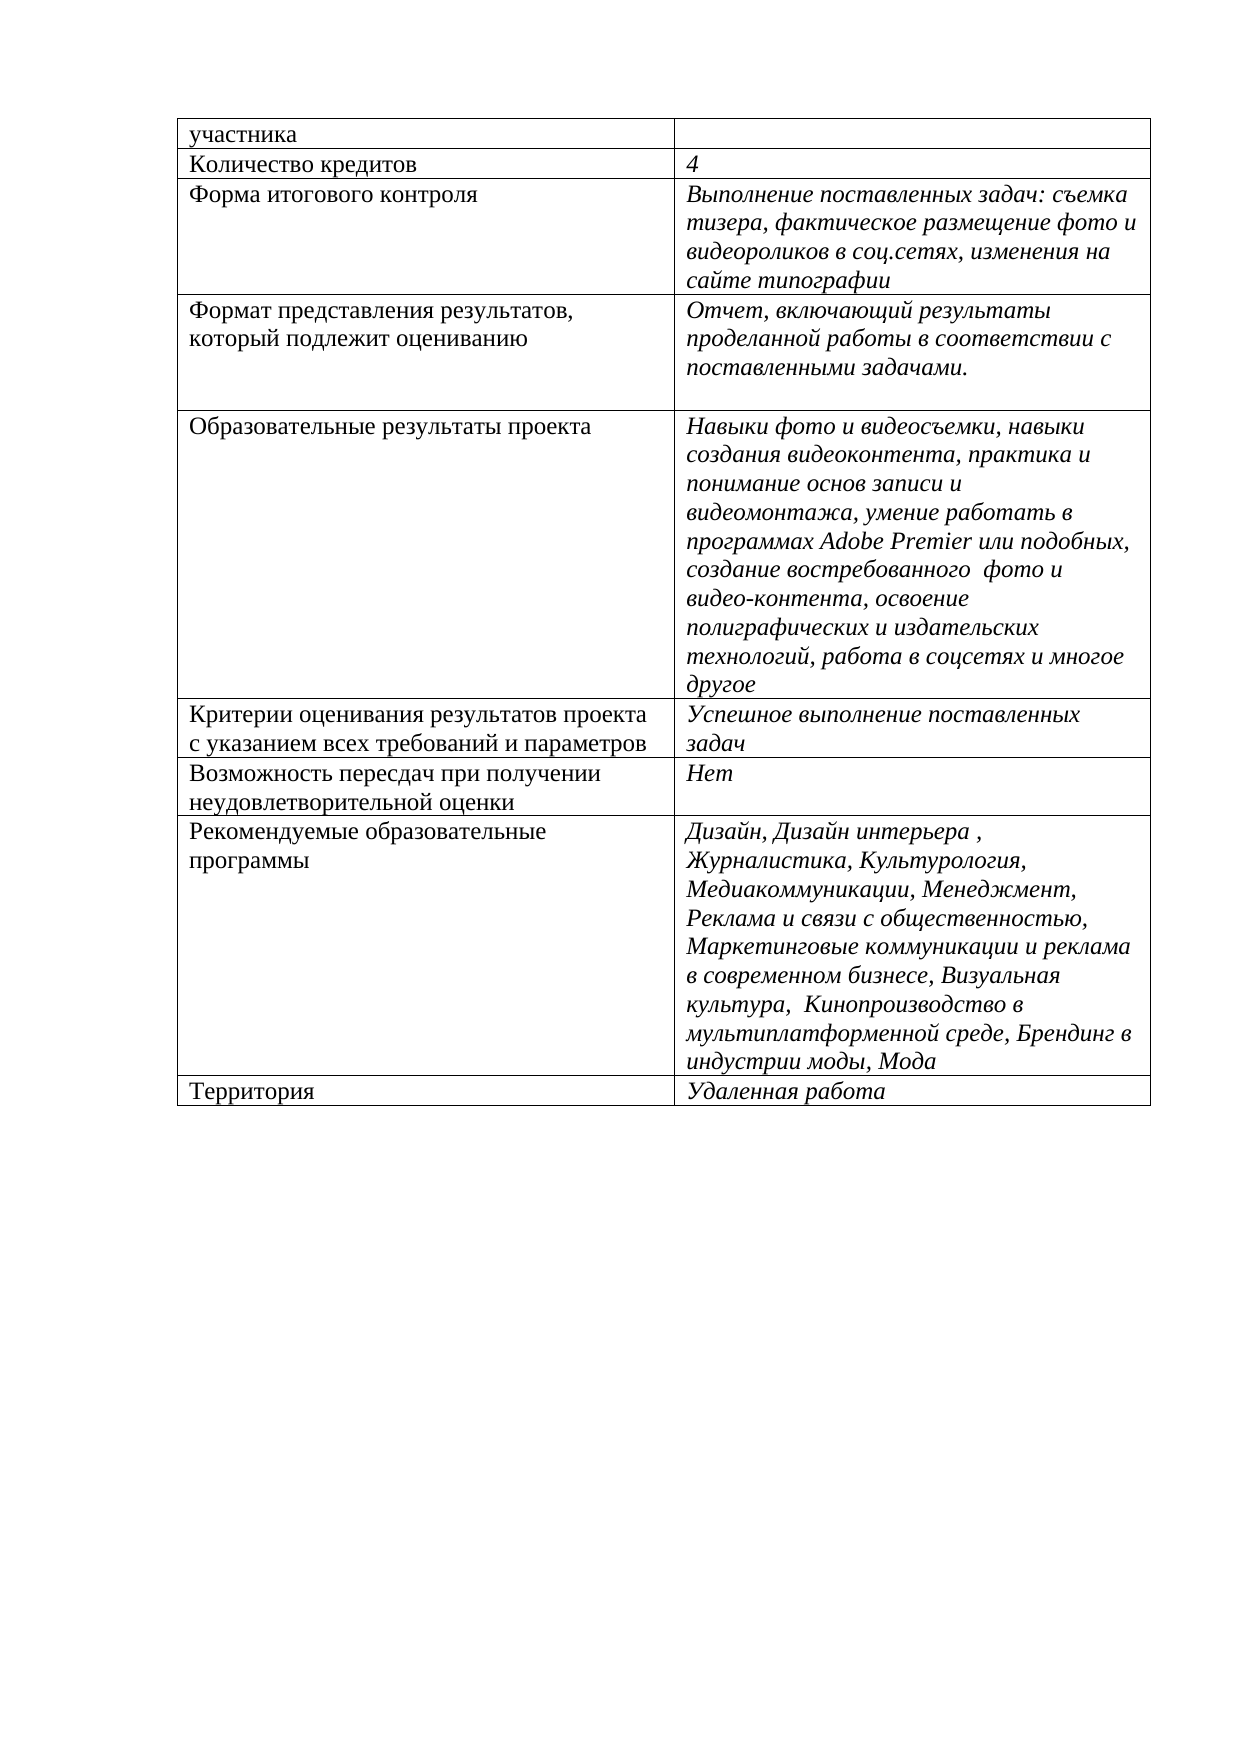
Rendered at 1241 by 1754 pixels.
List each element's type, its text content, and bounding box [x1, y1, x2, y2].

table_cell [178, 119, 674, 148]
table_cell Выполнение поставленных задач: съемка тизера, фактическое размещение фото и видеороликов в соц.сетях, изменения на сайте типографии [675, 179, 1150, 294]
table_cell Возможность пересдач при получении неудовлетворительной оценки [178, 758, 674, 815]
table_cell Успешное выполнение поставленных задач [675, 699, 1150, 757]
table_cell Дизайн, Дизайн интерьера , Журналистика, Культурология, Медиакоммуникации, Менеджмент, Реклама и связи с общественностью, Маркетинговые коммуникации и реклама в современном бизнесе, Визуальная культура, Кинопроизводство в мультиплатформенной среде, Брендинг в индустрии моды, Мода [675, 816, 1150, 1075]
table_cell Навыки фото и видеосъемки, навыки создания видеоконтента, практика и понимание основ записи и видеомонтажа, умение работать в программах Adobe Premier или подобных, создание востребованного фото и видео-контента, освоение полиграфических и издательских технологий, работа в соцсетях и многое другое [675, 411, 1150, 698]
table_cell Территория [178, 1076, 674, 1105]
table_cell Форма итогового контроля [178, 179, 674, 294]
table_cell Рекомендуемые образовательные программы [178, 816, 674, 1075]
table_cell Формат представления результатов, который подлежит оцениванию [178, 295, 674, 410]
table_cell 4 [675, 149, 1150, 178]
table_cell Образовательные результаты проекта [178, 411, 674, 698]
table_cell Критерии оценивания результатов проекта с указанием всех требований и параметров [178, 699, 674, 757]
table_cell Нет [675, 758, 1150, 815]
table_cell Удаленная работа [675, 1076, 1150, 1105]
table_cell Количество кредитов [178, 149, 674, 178]
table_cell Отчет, включающий результаты проделанной работы в соответствии с поставленными задачами. [675, 295, 1150, 410]
table_cell 8 [675, 119, 1150, 148]
